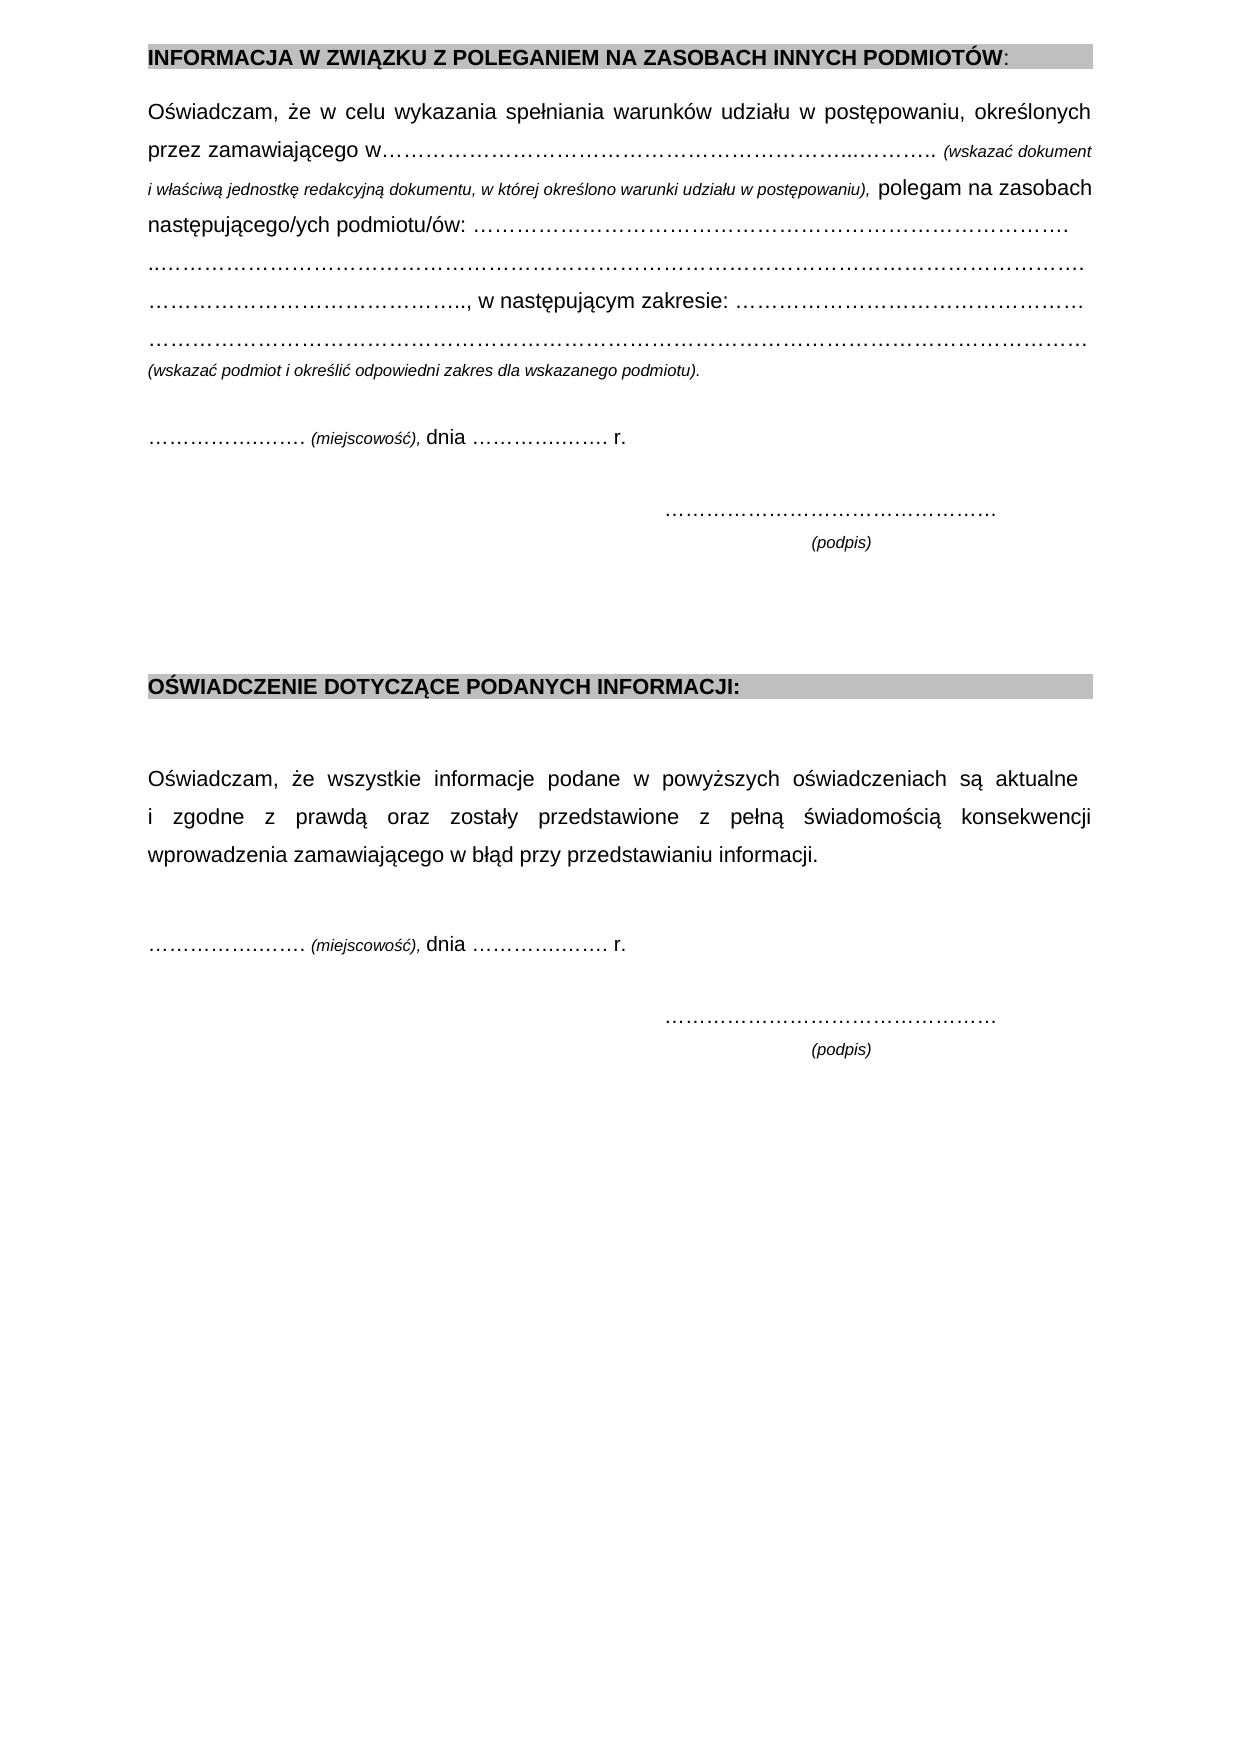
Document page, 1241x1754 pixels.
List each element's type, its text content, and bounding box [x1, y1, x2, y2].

text OŚWIADCZENIE DOTYCZĄCE PODANYCH INFORMACJI: [148, 674, 1093, 699]
text ………………………………………… [148, 497, 1093, 521]
text ..……………………………………………………………………………………………………………….…………………………………….., w następującym zakresie: ………………………………………… [148, 250, 1093, 313]
text …………….……. (miejscowość), dnia ………….……. r. [148, 932, 1093, 956]
text (podpis) [738, 533, 1093, 552]
text …………….……. (miejscowość), dnia ………….……. r. [148, 425, 1093, 449]
text Oświadczam, że w celu wykazania spełniania warunków udziału w postępowaniu, określonych przez zamawiającego w………………………………………………………...……….. (wskazać dokument i właściwą jednostkę redakcyjną dokumentu, w której określono warunki udziału w postępowaniu), polegam na zasobach następującego/ych podmiotu/ów: ………………………………………………………………………. [148, 99, 1093, 237]
text Oświadczam, że wszystkie informacje podane w powyższych oświadczeniach są aktualne i zgodne z prawdą oraz zostały przedstawione z pełną świadomością konsekwencji wprowadzenia zamawiającego w błąd przy przedstawianiu informacji. [148, 766, 1093, 867]
text (podpis) [738, 1040, 1093, 1059]
text ………………………………………………………………………………………………………………… (wskazać podmiot i określić odpowiedni zakres dla wskazanego podmiotu). [148, 326, 1093, 380]
text ………………………………………… [148, 1004, 1093, 1028]
text INFORMACJA W ZWIĄZKU Z POLEGANIEM NA ZASOBACH INNYCH PODMIOTÓW: [148, 44, 1093, 69]
